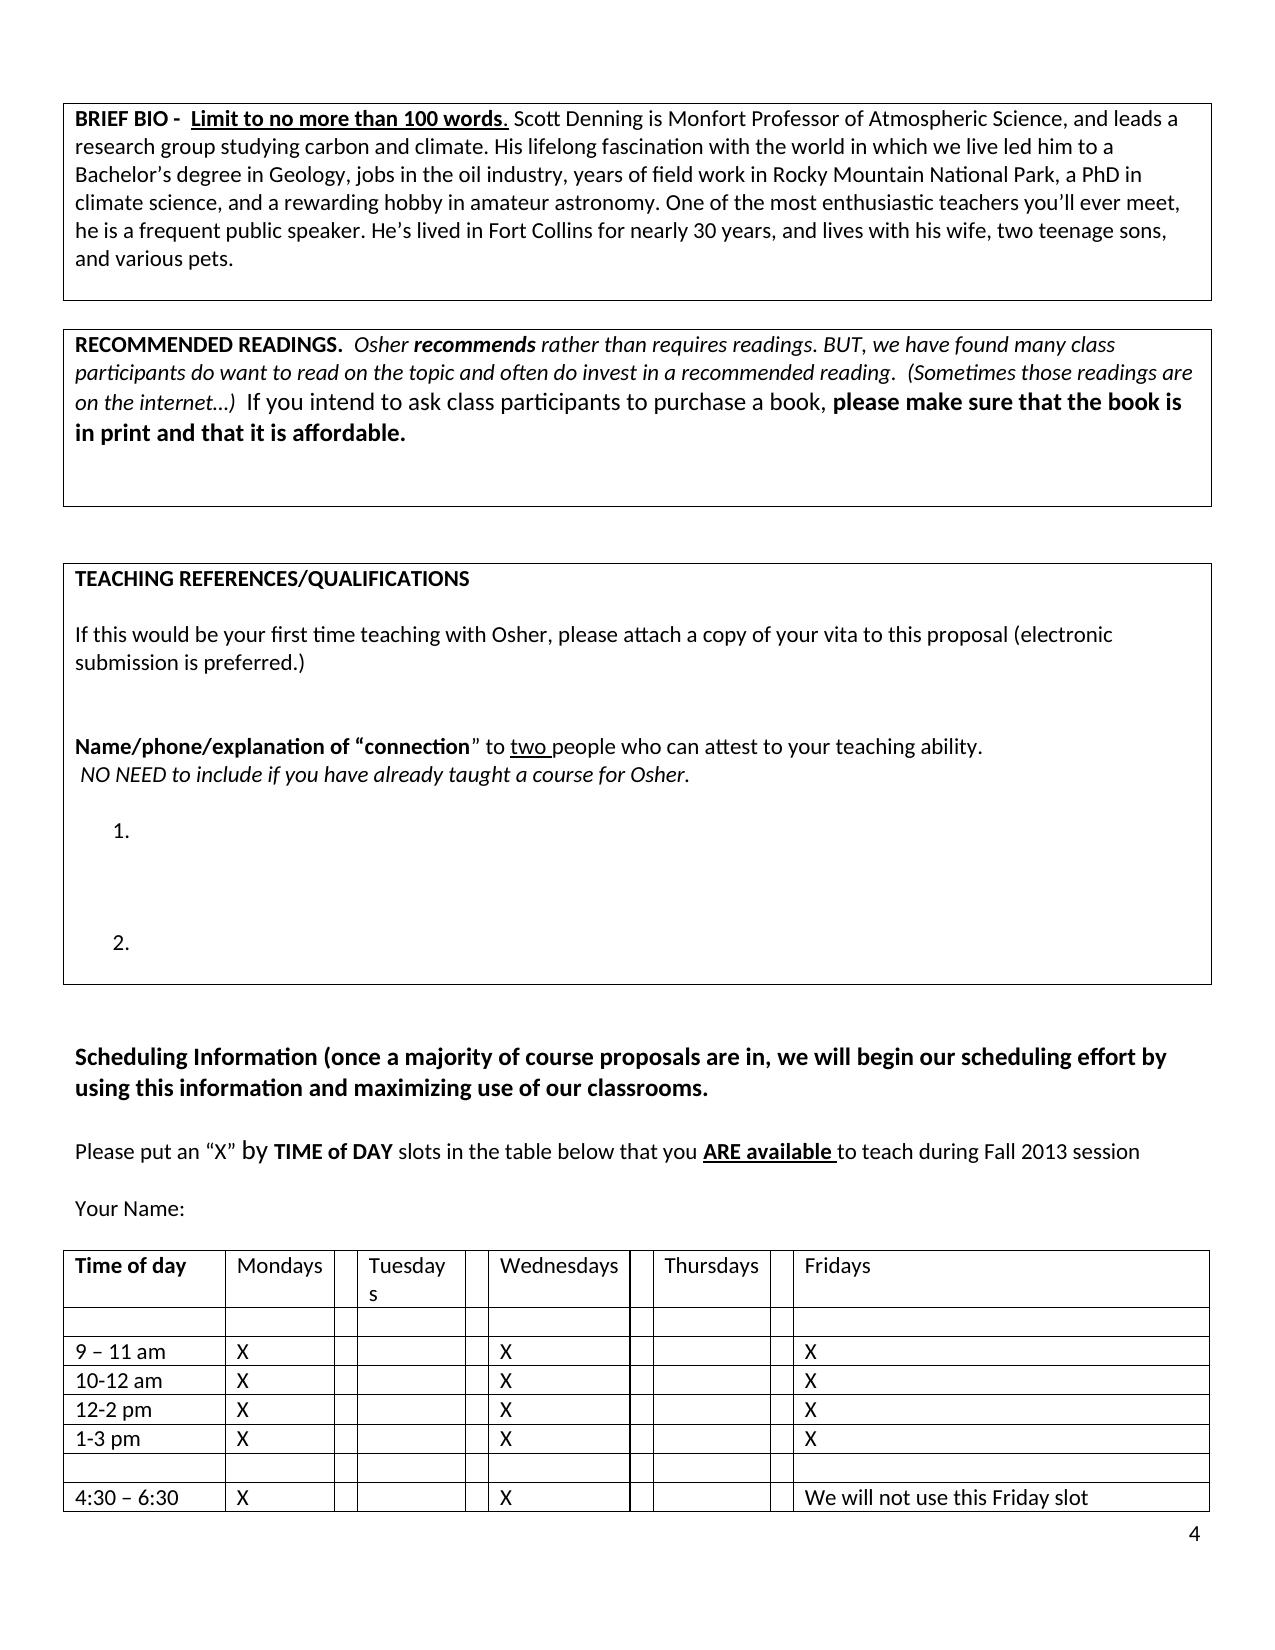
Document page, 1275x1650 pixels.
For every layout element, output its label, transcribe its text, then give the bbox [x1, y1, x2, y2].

table_cell X [794, 1425, 1209, 1452]
table_cell [771, 1454, 793, 1482]
table_cell X [489, 1366, 629, 1394]
table_cell [771, 1483, 793, 1511]
table_cell [466, 1425, 488, 1452]
table_cell X [489, 1425, 629, 1452]
text Scheduling Information (once a majority of course proposals are in, we will begin our scheduling effort by using this information and maximizing use of our classrooms. [75, 1041, 1200, 1102]
table_cell X [226, 1366, 334, 1394]
table_cell [358, 1454, 465, 1482]
table_cell [358, 1366, 465, 1394]
table_cell [358, 1395, 465, 1423]
table_cell [335, 1425, 357, 1452]
table_header [771, 1251, 793, 1307]
table_cell [654, 1483, 770, 1511]
table_cell X [226, 1483, 334, 1511]
table_cell 10-12 am [64, 1366, 225, 1394]
table_header Tuesdays [358, 1251, 465, 1307]
table_cell [335, 1454, 357, 1482]
table_header [335, 1251, 357, 1307]
table_cell [794, 1454, 1209, 1482]
table_cell X [794, 1395, 1209, 1423]
table_header Mondays [226, 1251, 334, 1307]
table_cell [489, 1454, 629, 1482]
table_cell [631, 1483, 653, 1511]
table_header [466, 1251, 488, 1307]
table_cell [631, 1454, 653, 1482]
table_header Thursdays [654, 1251, 770, 1307]
table_cell X [226, 1337, 334, 1365]
table_header BRIEF BIO - Limit to no more than 100 words. Scott Denning is Monfort Professor of Atmospheric Science, and leads a research group studying carbon and climate. His lifelong fascination with the world in which we live led him to a Bachelor’s degree in Geology, jobs in the oil industry, years of field work in Rocky Mountain National Park, a PhD in climate science, and a rewarding hobby in amateur astronomy. One of the most enthusiastic teachers you’ll ever meet, he is a frequent public speaker. He’s lived in Fort Collins for nearly 30 years, and lives with his wife, two teenage sons, and various pets. [64, 104, 1211, 300]
table_cell [489, 1308, 629, 1336]
table_cell [226, 1454, 334, 1482]
table_header Wednesdays [489, 1251, 629, 1307]
table_cell [335, 1483, 357, 1511]
table_cell [358, 1337, 465, 1365]
table_cell [64, 1308, 225, 1336]
table_cell [358, 1425, 465, 1452]
table_cell [631, 1425, 653, 1452]
text Please put an “X” by TIME of DAY slots in the table below that you ARE available to teach during Fall 2013 session [75, 1133, 1200, 1166]
table_cell [654, 1454, 770, 1482]
table_cell [466, 1337, 488, 1365]
table_cell [771, 1308, 793, 1336]
table_cell 9 – 11 am [64, 1337, 225, 1365]
table_cell [771, 1395, 793, 1423]
table_cell X [489, 1395, 629, 1423]
table_cell [466, 1483, 488, 1511]
table_cell [335, 1308, 357, 1336]
table_cell 4:30 – 6:30 pm [64, 1483, 225, 1511]
table_cell [631, 1366, 653, 1394]
table_header RECOMMENDED READINGS. Osher recommends rather than requires readings. BUT, we have found many class participants do want to read on the topic and often do invest in a recommended reading. (Sometimes those readings are on the internet…) If you intend to ask class participants to purchase a book, please make sure that the book is in print and that it is affordable. [64, 330, 1211, 506]
table_cell [771, 1366, 793, 1394]
table_cell [226, 1308, 334, 1336]
table_cell [654, 1337, 770, 1365]
table_cell X [489, 1337, 629, 1365]
table_header Fridays [794, 1251, 1209, 1307]
table_cell [654, 1308, 770, 1336]
table_cell [335, 1395, 357, 1423]
table_cell [466, 1366, 488, 1394]
table_cell [631, 1308, 653, 1336]
table_cell [466, 1454, 488, 1482]
table_cell [358, 1483, 465, 1511]
table_cell [466, 1395, 488, 1423]
table_cell [64, 1454, 225, 1482]
table_cell [631, 1337, 653, 1365]
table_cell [794, 1483, 1209, 1511]
table_cell [771, 1337, 793, 1365]
table_header TEACHING REFERENCES/QUALIFICATIONS If this would be your first time teaching with Osher, please attach a copy of your vita to this proposal (electronic submission is preferred.) Name/phone/explanation of “connection” to two people who can attest to your teaching ability. NO NEED to include if you have already taught a course for Osher. [64, 564, 1211, 984]
table_cell [335, 1337, 357, 1365]
text Your Name: [75, 1194, 1200, 1222]
table_header Time of day [64, 1251, 225, 1307]
table_cell X [794, 1337, 1209, 1365]
table_header [631, 1251, 653, 1307]
table_cell X [794, 1366, 1209, 1394]
table_cell [654, 1395, 770, 1423]
table_cell 12-2 pm [64, 1395, 225, 1423]
table_cell X [489, 1483, 629, 1511]
table_cell [654, 1366, 770, 1394]
table_cell [794, 1308, 1209, 1336]
table_cell [358, 1308, 465, 1336]
table_cell X [226, 1395, 334, 1423]
table_cell 1-3 pm [64, 1425, 225, 1452]
table_cell [771, 1425, 793, 1452]
table_cell [335, 1366, 357, 1394]
table_cell [466, 1308, 488, 1336]
table_cell [654, 1425, 770, 1452]
table_cell [631, 1395, 653, 1423]
table_cell X [226, 1425, 334, 1452]
